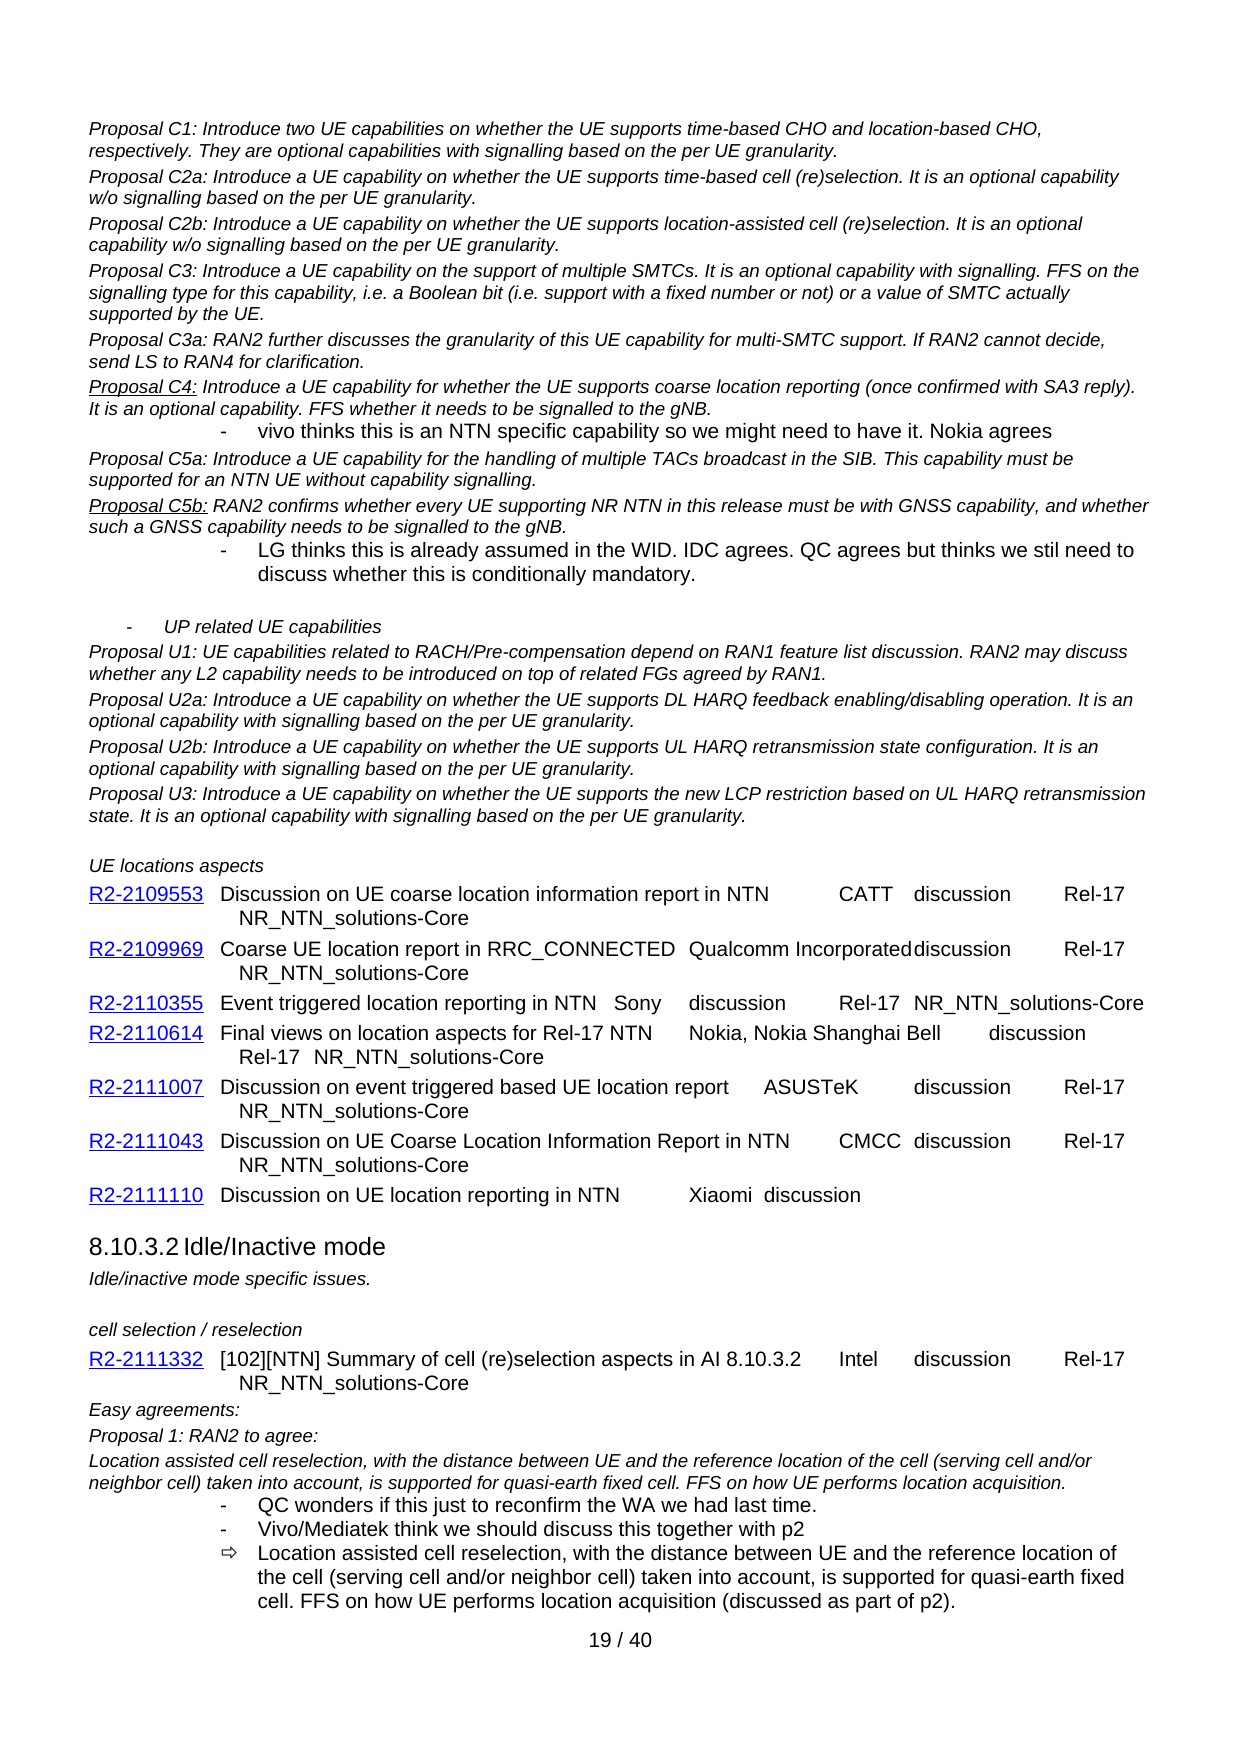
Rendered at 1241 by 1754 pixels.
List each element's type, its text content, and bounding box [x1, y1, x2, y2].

title R2-2111332 [102][NTN] Summary of cell (re)selection aspects in AI 8.10.3.2 Intel discussion Rel-17 NR_NTN_solutions-Core [89, 1347, 1152, 1394]
text UE locations aspects [89, 854, 1152, 876]
text Proposal U2b: Introduce a UE capability on whether the UE supports UL HARQ retransmission state configuration. It is an optional capability with signalling based on the per UE granularity. [89, 736, 1152, 779]
text Proposal U3: Introduce a UE capability on whether the UE supports the new LCP restriction based on UL HARQ retransmission state. It is an optional capability with signalling based on the per UE granularity. [89, 783, 1152, 826]
list Location assisted cell reselection, with the distance between UE and the reference location of the cell (serving cell and/or neighbor cell) taken into account, is supported for quasi-earth fixed cell. FFS on how UE performs location acquisition (discussed as part of p2). [220, 1541, 1152, 1613]
text Proposal C5a: Introduce a UE capability for the handling of multiple TACs broadcast in the SIB. This capability must be supported for an NTN UE without capability signalling. [89, 447, 1152, 491]
text Proposal C2a: Introduce a UE capability on whether the UE supports time-based cell (re)selection. It is an optional capability w/o signalling based on the per UE granularity. [89, 165, 1152, 208]
text - QC wonders if this just to reconfirm the WA we had last time. [220, 1493, 1152, 1517]
title R2-2109969 Coarse UE location report in RRC_CONNECTED Qualcomm Incorporated discussion Rel-17 NR_NTN_solutions-Core [89, 936, 1152, 984]
title R2-2109553 Discussion on UE coarse location information report in NTN CATT discussion Rel-17 NR_NTN_solutions-Core [89, 882, 1152, 930]
text Proposal 1: RAN2 to agree: [89, 1424, 1152, 1446]
title R2-2110355 Event triggered location reporting in NTN Sony discussion Rel-17 NR_NTN_solutions-Core [89, 991, 1152, 1014]
text - vivo thinks this is an NTN specific capability so we might need to have it. Nokia agrees [220, 419, 1152, 443]
title R2-2111043 Discussion on UE Coarse Location Information Report in NTN CMCC discussion Rel-17 NR_NTN_solutions-Core [89, 1129, 1152, 1177]
list UP related UE capabilities [126, 616, 1152, 637]
text Proposal C3a: RAN2 further discusses the granularity of this UE capability for multi-SMTC support. If RAN2 cannot decide, send LS to RAN4 for clarification. [89, 329, 1152, 372]
text Proposal C5b: RAN2 confirms whether every UE supporting NR NTN in this release must be with GNSS capability, and whether such a GNSS capability needs to be signalled to the gNB. [89, 495, 1152, 538]
text Proposal C4: Introduce a UE capability for whether the UE supports coarse location reporting (once confirmed with SA3 reply). It is an optional capability. FFS whether it needs to be signalled to the gNB. [89, 376, 1152, 419]
text Idle/inactive mode specific issues. [89, 1267, 1152, 1289]
text - Vivo/Mediatek think we should discuss this together with p2 [220, 1517, 1152, 1541]
title R2-2111007 Discussion on event triggered based UE location report ASUSTeK discussion Rel-17 NR_NTN_solutions-Core [89, 1075, 1152, 1123]
title R2-2111110 Discussion on UE location reporting in NTN Xiaomi discussion [89, 1183, 1152, 1207]
text Proposal C1: Introduce two UE capabilities on whether the UE supports time-based CHO and location-based CHO, respectively. They are optional capabilities with signalling based on the per UE granularity. [89, 118, 1152, 161]
text Proposal U2a: Introduce a UE capability on whether the UE supports DL HARQ feedback enabling/disabling operation. It is an optional capability with signalling based on the per UE granularity. [89, 689, 1152, 732]
text Location assisted cell reselection, with the distance between UE and the reference location of the cell (serving cell and/or neighbor cell) taken into account, is supported for quasi-earth fixed cell. FFS on how UE performs location acquisition. [89, 1450, 1152, 1493]
subtitle 8.10.3.2 Idle/Inactive mode [89, 1232, 1152, 1261]
title R2-2110614 Final views on location aspects for Rel-17 NTN Nokia, Nokia Shanghai Bell discussion Rel-17 NR_NTN_solutions-Core [89, 1021, 1152, 1069]
text cell selection / reselection [89, 1319, 1152, 1340]
text Proposal C2b: Introduce a UE capability on whether the UE supports location-assisted cell (re)selection. It is an optional capability w/o signalling based on the per UE granularity. [89, 213, 1152, 256]
text Easy agreements: [89, 1399, 1152, 1420]
text - LG thinks this is already assumed in the WID. IDC agrees. QC agrees but thinks we stil need to discuss whether this is conditionally mandatory. [220, 538, 1152, 586]
text Proposal U1: UE capabilities related to RACH/Pre-compensation depend on RAN1 feature list discussion. RAN2 may discuss whether any L2 capability needs to be introduced on top of related FGs agreed by RAN1. [89, 641, 1152, 684]
text Proposal C3: Introduce a UE capability on the support of multiple SMTCs. It is an optional capability with signalling. FFS on the signalling type for this capability, i.e. a Boolean bit (i.e. support with a fixed number or not) or a value of SMTC actually supported by the UE. [89, 260, 1152, 325]
